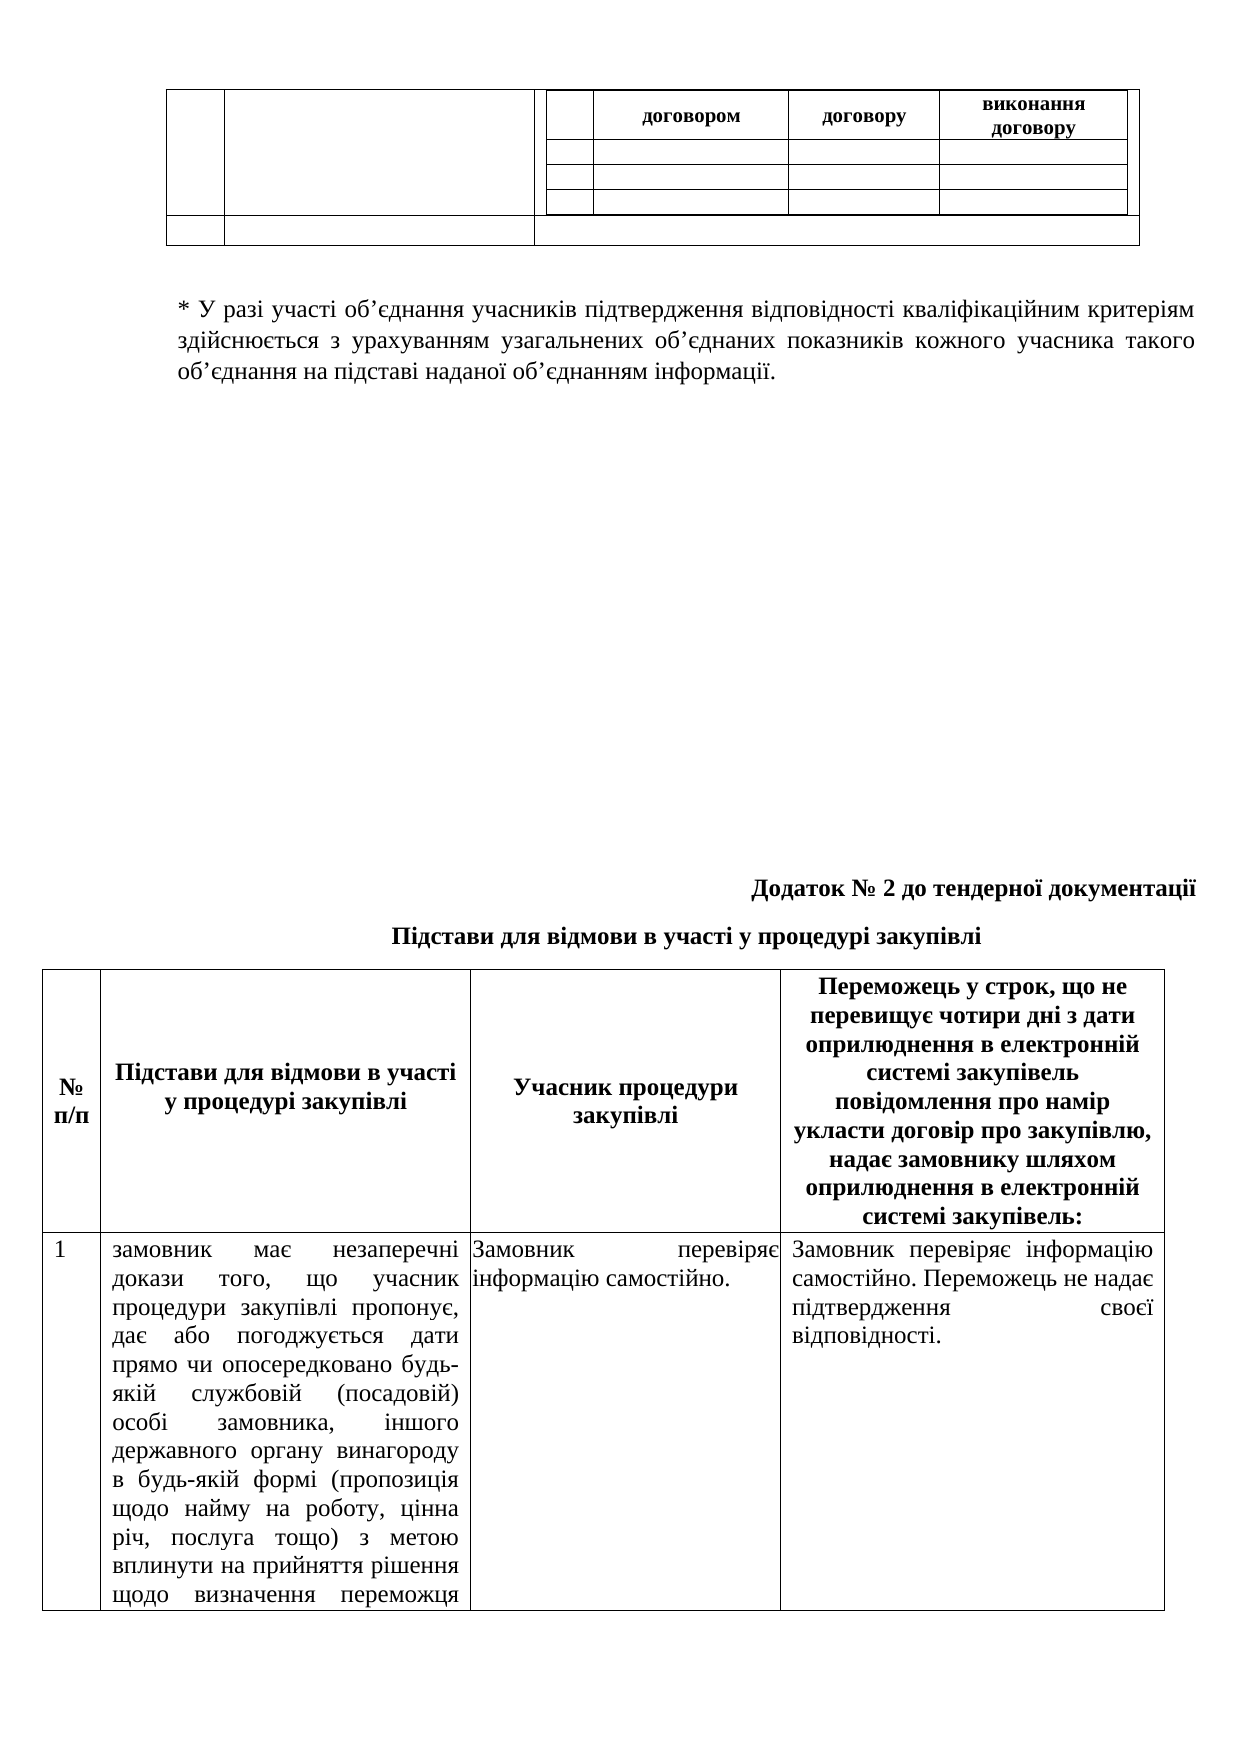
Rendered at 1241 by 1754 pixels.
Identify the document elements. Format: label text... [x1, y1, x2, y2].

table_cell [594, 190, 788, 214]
table_cell 3 [167, 90, 224, 215]
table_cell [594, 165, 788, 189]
table_cell [225, 216, 534, 245]
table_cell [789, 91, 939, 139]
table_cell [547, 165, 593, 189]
table_header Переможець у строк, що не перевищує чотири дні з дати оприлюднення в електронній системі закупівель повідомлення про намір укласти договір про закупівлю, надає замовнику шляхом оприлюднення в електронній системі закупівель: [781, 970, 1164, 1232]
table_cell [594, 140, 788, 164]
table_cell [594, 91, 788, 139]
table_cell [167, 216, 224, 245]
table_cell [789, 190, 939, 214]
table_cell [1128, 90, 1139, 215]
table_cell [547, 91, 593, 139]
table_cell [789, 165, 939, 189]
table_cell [225, 90, 534, 215]
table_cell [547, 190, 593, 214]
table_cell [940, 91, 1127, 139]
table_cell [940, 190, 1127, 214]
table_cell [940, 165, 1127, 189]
text * У разі участі об’єднання учасників підтвердження відповідності кваліфікаційним критеріям здійснюється з урахуванням узагальнених об’єднаних показників кожного учасника такого об’єднання на підставі наданої об’єднанням інформації. [177, 294, 1196, 385]
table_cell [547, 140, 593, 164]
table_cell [781, 1233, 1164, 1609]
text Підстави для відмови в участі у процедурі закупівлі [177, 921, 1196, 950]
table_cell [101, 1233, 470, 1609]
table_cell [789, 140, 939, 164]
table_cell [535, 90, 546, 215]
table_header № п/п [43, 970, 100, 1232]
table_cell 1 [43, 1233, 100, 1609]
table_header Учасник процедури закупівлі [471, 970, 780, 1232]
text Додаток № 2 до тендерної документації [177, 873, 1196, 902]
table_cell [535, 216, 1139, 245]
table_header Підстави для відмови в участі у процедурі закупівлі [101, 970, 470, 1232]
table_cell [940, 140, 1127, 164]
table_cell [471, 1233, 780, 1609]
